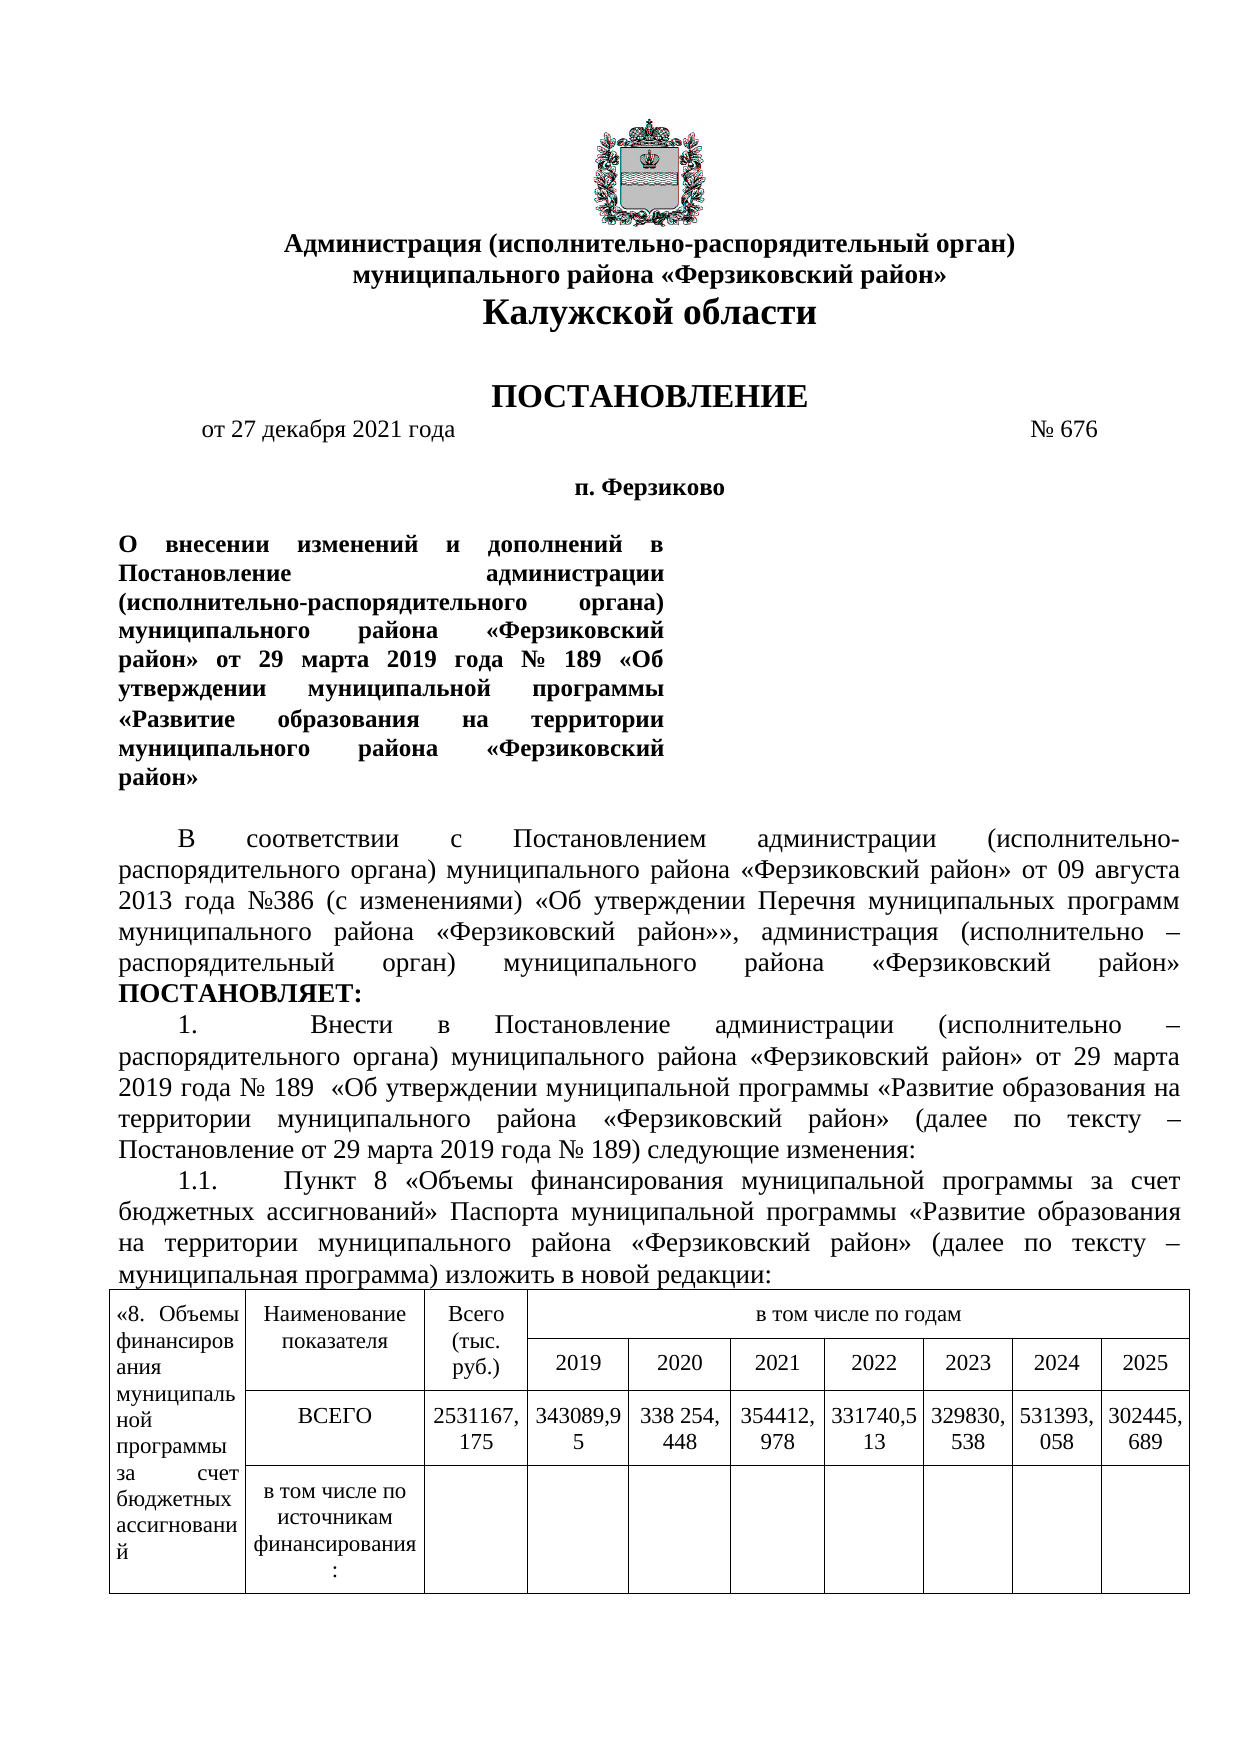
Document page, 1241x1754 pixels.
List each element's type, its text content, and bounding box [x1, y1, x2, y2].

table_cell [731, 1466, 824, 1593]
table_cell [924, 1466, 1012, 1593]
text О внесении изменений и дополнений в Постановление администрации (исполнительно-распорядительного органа) муниципального района «Ферзиковский район» от 29 марта 2019 года № 189 «Об утверждении муниципальной программы «Развитие образования на территории муниципального района «Ферзиковский район» [118, 529, 664, 791]
table_cell 331740,513 [825, 1391, 923, 1465]
text Администрация (исполнительно-распорядительный орган) [118, 227, 1181, 259]
table_cell [629, 1466, 730, 1593]
table_cell 2023 [924, 1339, 1012, 1390]
table_header Всего (тыс. руб.) [425, 1290, 527, 1390]
table_cell 338 254, 448 [629, 1391, 730, 1465]
table_cell 2024 [1013, 1339, 1101, 1390]
table_header «8. Объемы финансирования муниципальной программы за счет бюджетных ассигнований [110, 1290, 245, 1593]
table_header в том числе по годам [528, 1290, 1189, 1337]
subtitle ПОСТАНОВЛЕНИЕ [118, 376, 1181, 414]
table_cell ВСЕГО [246, 1391, 424, 1465]
table_cell 2020 [629, 1339, 730, 1390]
table_cell в том числе по источникам финансирования: [246, 1466, 424, 1593]
table_header Наименование показателя [246, 1290, 424, 1390]
text муниципального района «Ферзиковский район» [118, 259, 1181, 290]
text Калужской области [118, 290, 1181, 333]
table_cell [1013, 1466, 1101, 1593]
list Внести в Постановление администрации (исполнительно – распорядительного органа) муниципального района «Ферзиковский район» от 29 марта 2019 года № 189 «Об утверждении муниципальной программы «Развитие образования на территории муниципального района «Ферзиковский район» (далее по тексту – Постановление от 29 марта 2019 года № 189) следующие изменения: [118, 1008, 1181, 1164]
text В соответствии с Постановлением администрации (исполнительно-распорядительного органа) муниципального района «Ферзиковский район» от 09 августа 2013 года №386 (с изменениями) «Об утверждении Перечня муниципальных программ муниципального района «Ферзиковский район»», администрация (исполнительно – распорядительный орган) муниципального района «Ферзиковский район» ПОСТАНОВЛЯЕТ: [118, 822, 1181, 1008]
table_cell 2022 [825, 1339, 923, 1390]
table_cell 354412,978 [731, 1391, 824, 1465]
table_cell 531393,058 [1013, 1391, 1101, 1465]
picture [593, 118, 706, 228]
text п. Ферзиково [118, 472, 1181, 501]
table_cell [528, 1466, 628, 1593]
table_cell 2025 [1102, 1339, 1189, 1390]
table_cell 329830,538 [924, 1391, 1012, 1465]
table_cell 2019 [528, 1339, 628, 1390]
table_cell [425, 1466, 527, 1593]
table_cell 2531167,175 [425, 1391, 527, 1465]
table_cell [1102, 1466, 1189, 1593]
table_cell 2021 [731, 1339, 824, 1390]
list Пункт 8 «Объемы финансирования муниципальной программы за счет бюджетных ассигнований» Паспорта муниципальной программы «Развитие образования на территории муниципального района «Ферзиковский район» (далее по тексту – муниципальная программа) изложить в новой редакции: [118, 1164, 1181, 1289]
table_cell 302445,689 [1102, 1391, 1189, 1465]
table_cell [825, 1466, 923, 1593]
table_cell 343089,95 [528, 1391, 628, 1465]
text от 27 декабря 2021 года № 676 [118, 414, 1181, 443]
